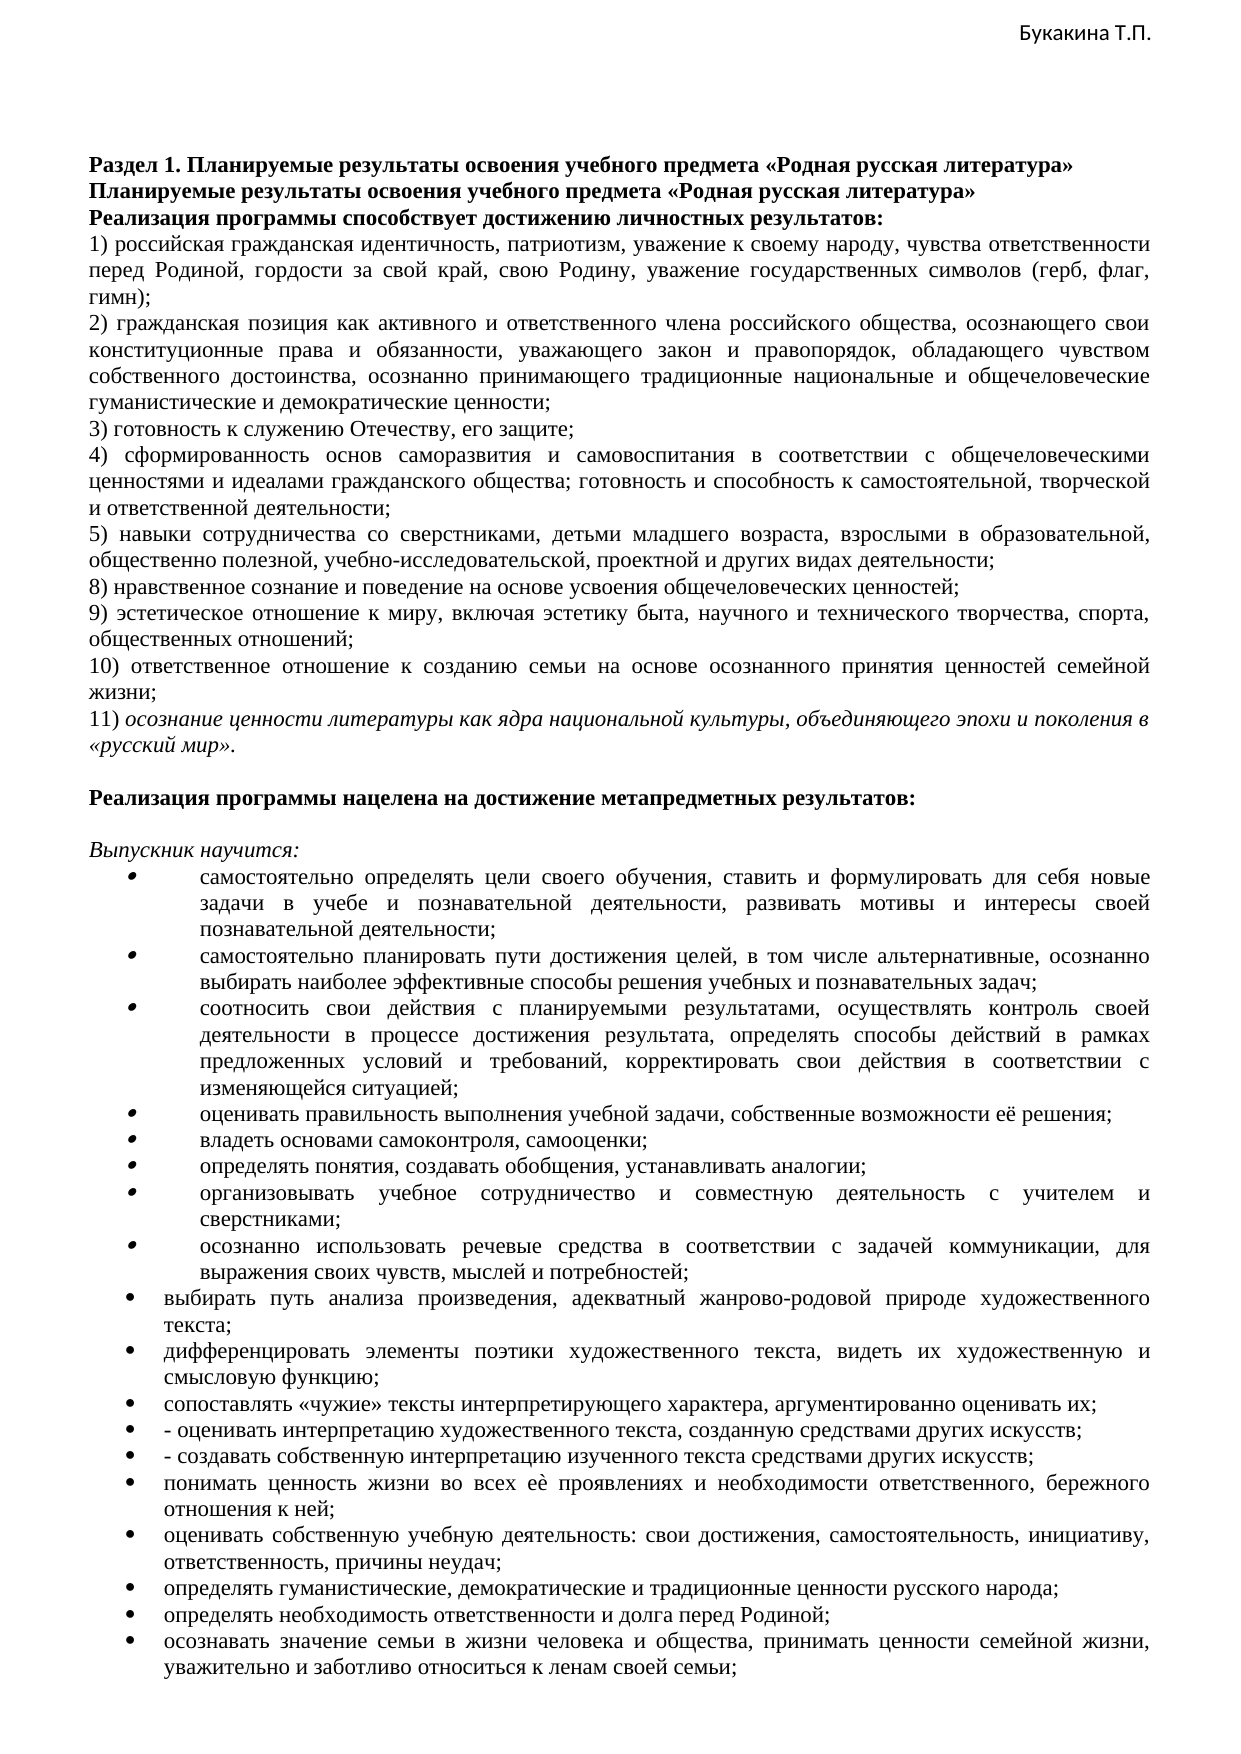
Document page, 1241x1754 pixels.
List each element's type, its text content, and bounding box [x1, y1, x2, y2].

list определять понятия, создавать обобщения, устанавливать аналогии; [126, 1153, 1152, 1179]
text 1) российская гражданская идентичность, патриотизм, уважение к своему народу, чувства ответственности перед Родиной, гордости за свой край, свою Родину, уважение государственных символов (герб, флаг, гимн); [89, 230, 1152, 309]
text 9) эстетическое отношение к миру, включая эстетику быта, научного и технического творчества, спорта, общественных отношений; [89, 599, 1152, 652]
text Реализация программы способствует достижению личностных результатов: [89, 204, 1152, 230]
text 8) нравственное сознание и поведение на основе усвоения общечеловеческих ценностей; [89, 573, 1152, 599]
text Выпускник научится: [89, 836, 1152, 863]
list оценивать правильность выполнения учебной задачи, собственные возможности её решения; [126, 1100, 1152, 1126]
text 5) навыки сотрудничества со сверстниками, детьми младшего возраста, взрослыми в образовательной, общественно полезной, учебно-исследовательской, проектной и других видах деятельности; [89, 520, 1152, 573]
list организовывать учебное сотрудничество и совместную деятельность с учителем и сверстниками; [126, 1179, 1152, 1232]
text 10) ответственное отношение к созданию семьи на основе осознанного принятия ценностей семейной жизни; [89, 652, 1152, 704]
list - создавать собственную интерпретацию изученного текста средствами других искусств; [126, 1442, 1152, 1469]
list сопоставлять «чужие» тексты интерпретирующего характера, аргументированно оценивать их; [126, 1390, 1152, 1416]
list определять необходимость ответственности и долга перед Родиной; [126, 1601, 1152, 1627]
list осознанно использовать речевые средства в соответствии с задачей коммуникации, для выражения своих чувств, мыслей и потребностей; [126, 1232, 1152, 1284]
list самостоятельно определять цели своего обучения, ставить и формулировать для себя новые задачи в учебе и познавательной деятельности, развивать мотивы и интересы своей познавательной деятельности; [126, 863, 1152, 942]
list определять гуманистические, демократические и традиционные ценности русского народа; [126, 1574, 1152, 1601]
list соотносить свои действия с планируемыми результатами, осуществлять контроль своей деятельности в процессе достижения результата, определять способы действий в рамках предложенных условий и требований, корректировать свои действия в соответствии с изменяющейся ситуацией; [126, 994, 1152, 1100]
text Планируемые результаты освоения учебного предмета «Родная русская литература» [89, 177, 1152, 204]
text 11) осознание ценности литературы как ядра национальной культуры, объединяющего эпохи и поколения в «русский мир». [89, 704, 1152, 757]
list дифференцировать элементы поэтики художественного текста, видеть их художественную и смысловую функцию; [126, 1337, 1152, 1390]
list владеть основами самоконтроля, самооценки; [126, 1126, 1152, 1153]
list выбирать путь анализа произведения, адекватный жанрово-родовой природе художественного текста; [126, 1284, 1152, 1337]
text Реализация программы нацелена на достижение метапредметных результатов: [89, 784, 1152, 810]
text Раздел 1. Планируемые результаты освоения учебного предмета «Родная русская литература» [89, 151, 1152, 177]
text 4) сформированность основ саморазвития и самовоспитания в соответствии с общечеловеческими ценностями и идеалами гражданского общества; готовность и способность к самостоятельной, творческой и ответственной деятельности; [89, 441, 1152, 520]
list оценивать собственную учебную деятельность: свои достижения, самостоятельность, инициативу, ответственность, причины неудач; [126, 1522, 1152, 1574]
list понимать ценность жизни во всех еѐ проявлениях и необходимости ответственного, бережного отношения к ней; [126, 1469, 1152, 1522]
text 3) готовность к служению Отечеству, его защите; [89, 415, 1152, 441]
list - оценивать интерпретацию художественного текста, созданную средствами других искусств; [126, 1416, 1152, 1442]
list самостоятельно планировать пути достижения целей, в том числе альтернативные, осознанно выбирать наиболее эффективные способы решения учебных и познавательных задач; [126, 942, 1152, 994]
list осознавать значение семьи в жизни человека и общества, принимать ценности семейной жизни, уважительно и заботливо относиться к ленам своей семьи; [126, 1627, 1152, 1680]
text 2) гражданская позиция как активного и ответственного члена российского общества, осознающего свои конституционные права и обязанности, уважающего закон и правопорядок, обладающего чувством собственного достоинства, осознанно принимающего традиционные национальные и общечеловеческие гуманистические и демократические ценности; [89, 309, 1152, 415]
